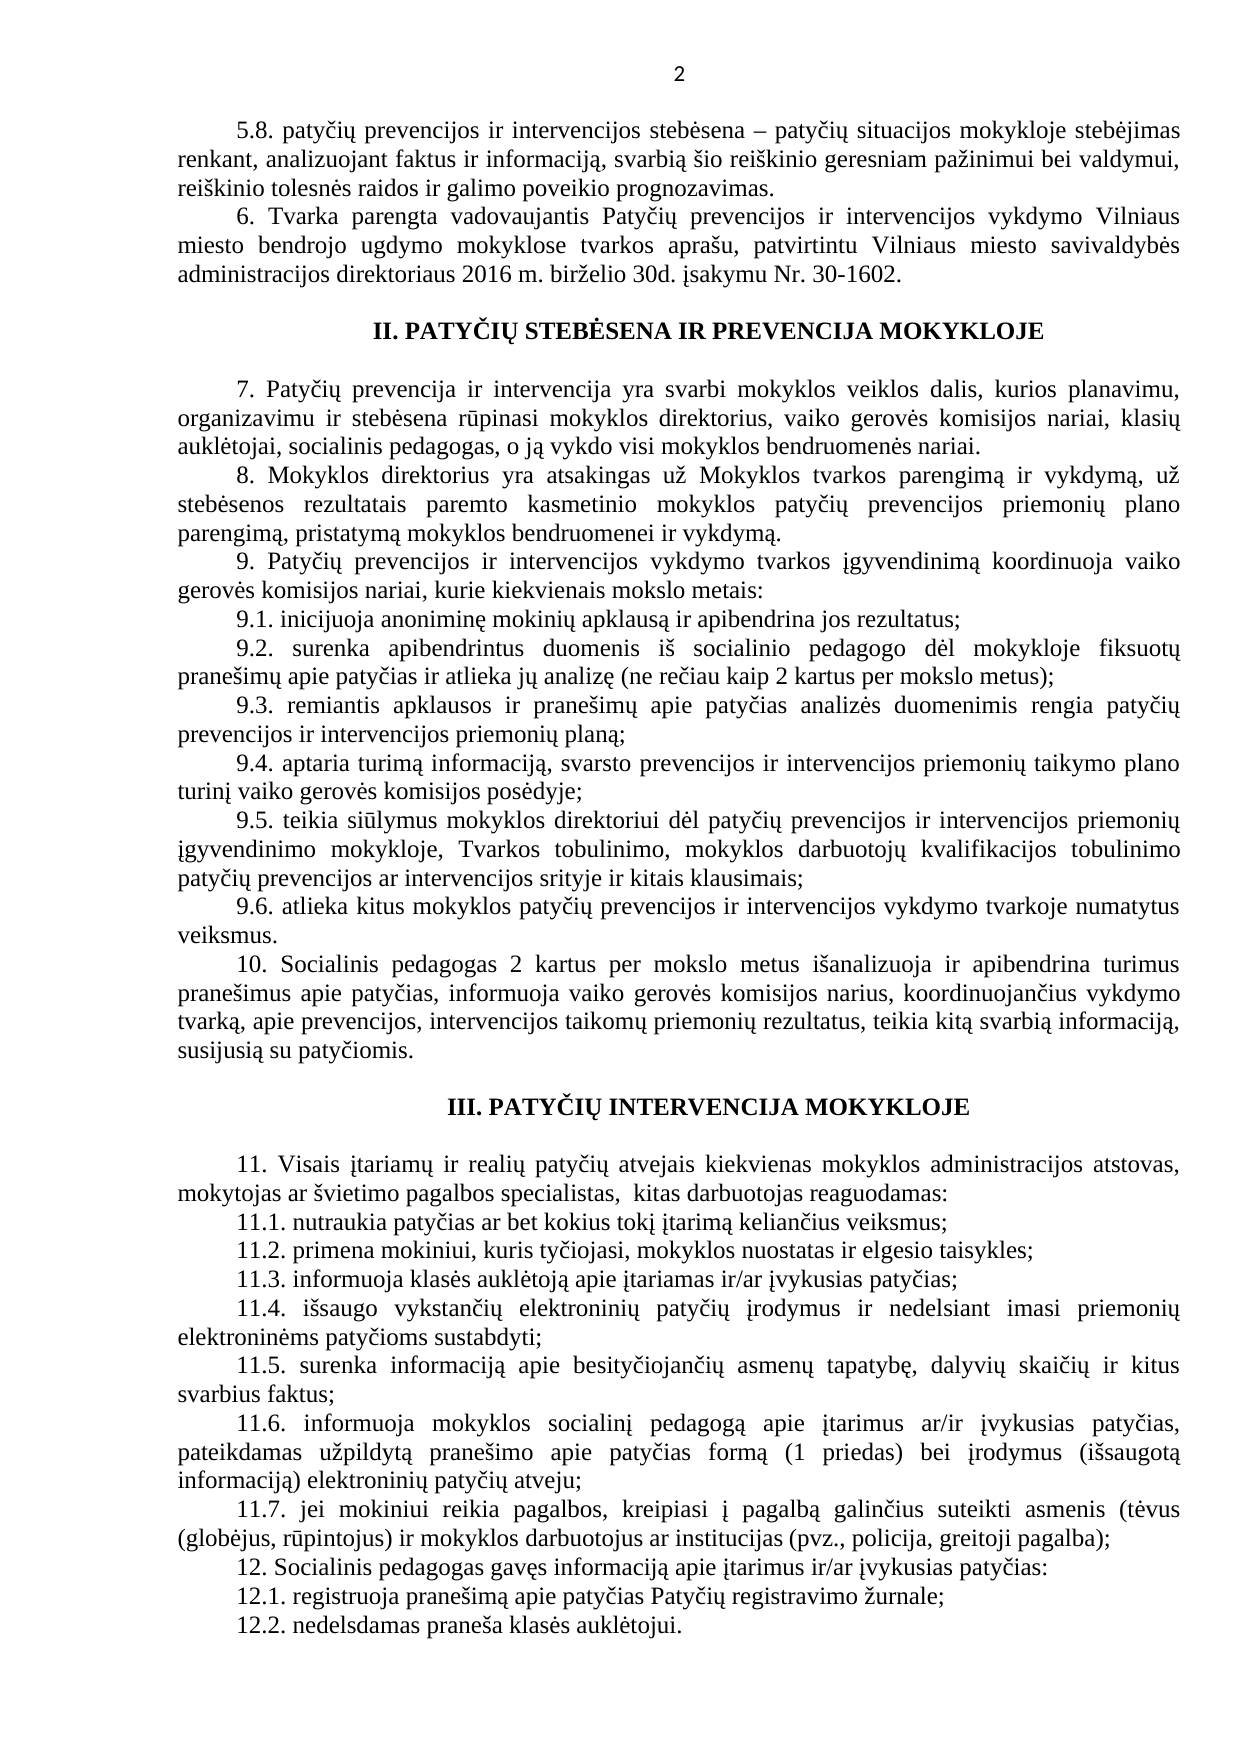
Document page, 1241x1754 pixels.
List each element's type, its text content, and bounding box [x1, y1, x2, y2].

text 9.6. atlieka kitus mokyklos patyčių prevencijos ir intervencijos vykdymo tvarkoje numatytus veiksmus. [177, 891, 1181, 949]
text 9.4. aptaria turimą informaciją, svarsto prevencijos ir intervencijos priemonių taikymo plano turinį vaiko gerovės komisijos posėdyje; [177, 748, 1181, 805]
text 11.5. surenka informaciją apie besityčiojančių asmenų tapatybę, dalyvių skaičių ir kitus svarbius faktus; [177, 1351, 1181, 1408]
text 12.1. registruoja pranešimą apie patyčias Patyčių registravimo žurnale; [177, 1581, 1181, 1610]
text 11.7. jei mokiniui reikia pagalbos, kreipiasi į pagalbą galinčius suteikti asmenis (tėvus (globėjus, rūpintojus) ir mokyklos darbuotojus ar institucijas (pvz., policija, greitoji pagalba); [177, 1494, 1181, 1552]
text 6. Tvarka parengta vadovaujantis Patyčių prevencijos ir intervencijos vykdymo Vilniaus miesto bendrojo ugdymo mokyklose tvarkos aprašu, patvirtintu Vilniaus miesto savivaldybės administracijos direktoriaus 2016 m. birželio 30d. įsakymu Nr. 30-1602. [177, 201, 1181, 288]
text 9.5. teikia siūlymus mokyklos direktoriui dėl patyčių prevencijos ir intervencijos priemonių įgyvendinimo mokykloje, Tvarkos tobulinimo, mokyklos darbuotojų kvalifikacijos tobulinimo patyčių prevencijos ar intervencijos srityje ir kitais klausimais; [177, 805, 1181, 891]
text 9.2. surenka apibendrintus duomenis iš socialinio pedagogo dėl mokykloje fiksuotų pranešimų apie patyčias ir atlieka jų analizę (ne rečiau kaip 2 kartus per mokslo metus); [177, 633, 1181, 690]
text 12.2. nedelsdamas praneša klasės auklėtojui. [177, 1610, 1181, 1638]
text 8. Mokyklos direktorius yra atsakingas už Mokyklos tvarkos parengimą ir vykdymą, už stebėsenos rezultatais paremto kasmetinio mokyklos patyčių prevencijos priemonių plano parengimą, pristatymą mokyklos bendruomenei ir vykdymą. [177, 460, 1181, 546]
text 11.1. nutraukia patyčias ar bet kokius tokį įtarimą keliančius veiksmus; [177, 1207, 1181, 1236]
text 5.8. patyčių prevencijos ir intervencijos stebėsena – patyčių situacijos mokykloje stebėjimas renkant, analizuojant faktus ir informaciją, svarbią šio reiškinio geresniam pažinimui bei valdymui, reiškinio tolesnės raidos ir galimo poveikio prognozavimas. [177, 115, 1181, 201]
text 11.6. informuoja mokyklos socialinį pedagogą apie įtarimus ar/ir įvykusias patyčias, pateikdamas užpildytą pranešimo apie patyčias formą (1 priedas) bei įrodymus (išsaugotą informaciją) elektroninių patyčių atveju; [177, 1408, 1181, 1494]
text 11. Visais įtariamų ir realių patyčių atvejais kiekvienas mokyklos administracijos atstovas, mokytojas ar švietimo pagalbos specialistas, kitas darbuotojas reaguodamas: [177, 1149, 1181, 1207]
text II. PATYČIŲ STEBĖSENA IR PREVENCIJA MOKYKLOJE [177, 316, 1181, 345]
text 10. Socialinis pedagogas 2 kartus per mokslo metus išanalizuoja ir apibendrina turimus pranešimus apie patyčias, informuoja vaiko gerovės komisijos narius, koordinuojančius vykdymo tvarką, apie prevencijos, intervencijos taikomų priemonių rezultatus, teikia kitą svarbią informaciją, susijusią su patyčiomis. [177, 949, 1181, 1064]
text 7. Patyčių prevencija ir intervencija yra svarbi mokyklos veiklos dalis, kurios planavimu, organizavimu ir stebėsena rūpinasi mokyklos direktorius, vaiko gerovės komisijos nariai, klasių auklėtojai, socialinis pedagogas, o ją vykdo visi mokyklos bendruomenės nariai. [177, 374, 1181, 460]
text 12. Socialinis pedagogas gavęs informaciją apie įtarimus ir/ar įvykusias patyčias: [177, 1552, 1181, 1581]
text 11.3. informuoja klasės auklėtoją apie įtariamas ir/ar įvykusias patyčias; [177, 1264, 1181, 1293]
text 11.2. primena mokiniui, kuris tyčiojasi, mokyklos nuostatas ir elgesio taisykles; [177, 1236, 1181, 1264]
text 9. Patyčių prevencijos ir intervencijos vykdymo tvarkos įgyvendinimą koordinuoja vaiko gerovės komisijos nariai, kurie kiekvienais mokslo metais: [177, 546, 1181, 604]
text III. PATYČIŲ INTERVENCIJA MOKYKLOJE [177, 1092, 1181, 1121]
text 11.4. išsaugo vykstančių elektroninių patyčių įrodymus ir nedelsiant imasi priemonių elektroninėms patyčioms sustabdyti; [177, 1293, 1181, 1351]
text 9.1. inicijuoja anoniminę mokinių apklausą ir apibendrina jos rezultatus; [177, 604, 1181, 633]
text 9.3. remiantis apklausos ir pranešimų apie patyčias analizės duomenimis rengia patyčių prevencijos ir intervencijos priemonių planą; [177, 690, 1181, 748]
